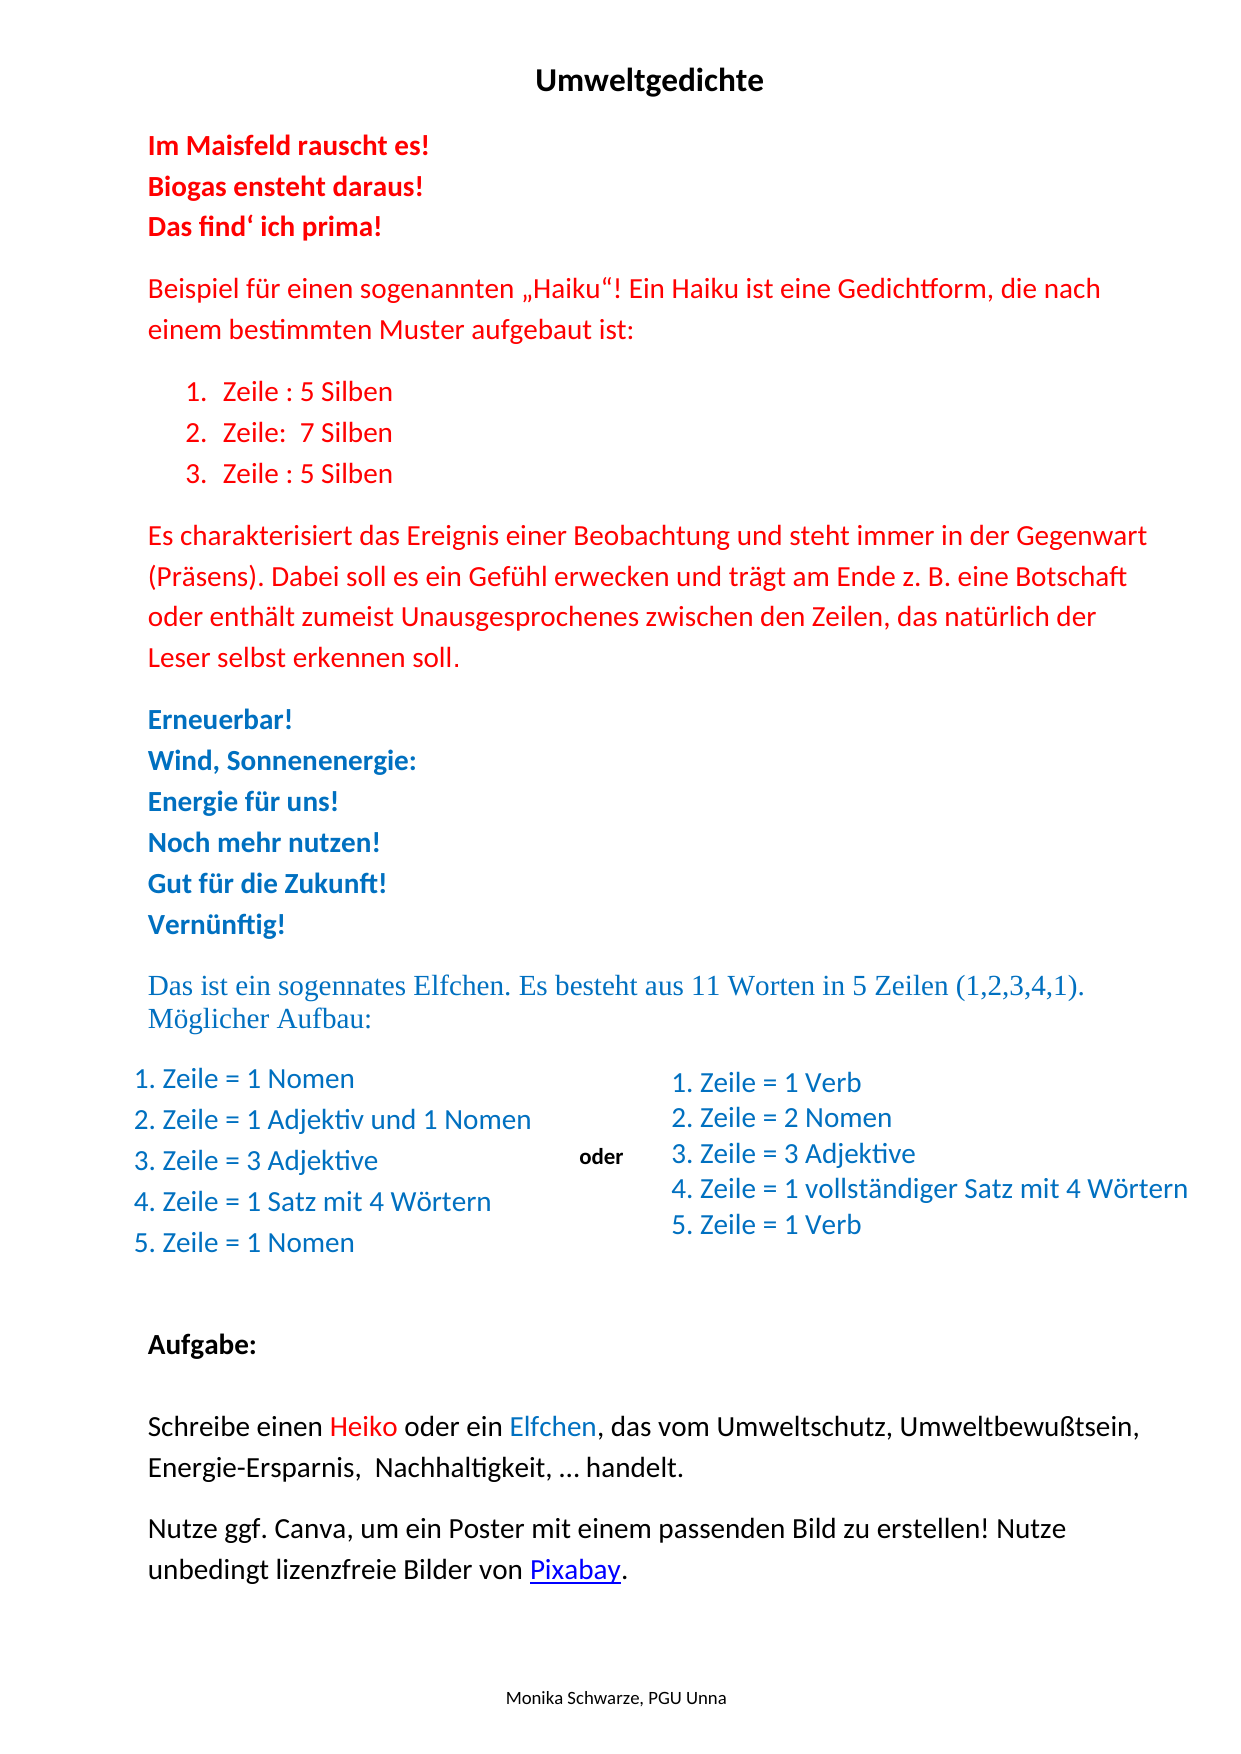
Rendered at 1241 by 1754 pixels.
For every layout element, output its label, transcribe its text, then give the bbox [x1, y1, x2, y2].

text Im Maisfeld rauscht es! Biogas ensteht daraus! Das find‘ ich prima! [148, 127, 1152, 244]
text Das ist ein sogennates Elfchen. Es besteht aus 11 Worten in 5 Zeilen (1,2,3,4,1). Möglicher Aufbau: [148, 968, 1152, 1097]
list Zeile : 5 Silben [185, 455, 1152, 491]
text Umweltgedichte [148, 59, 1152, 100]
text Nutze ggf. Canva, um ein Poster mit einem passenden Bild zu erstellen! Nutze unbedingt lizenzfreie Bilder von Pixabay. [148, 1511, 1152, 1587]
text Aufgabe: Schreibe einen Heiko oder ein Elfchen, das vom Umweltschutz, Umweltbewußtsein, Energie-Ersparnis, Nachhaltigkeit, … handelt. [148, 1326, 1152, 1484]
list Zeile: 7 Silben [185, 414, 1152, 449]
list Zeile : 5 Silben [185, 373, 1152, 409]
text Es charakterisiert das Ereignis einer Beobachtung und steht immer in der Gegenwart (Präsens). Dabei soll es ein Gefühl erwecken und trägt am Ende z. B. eine Botschaft oder enthält zumeist Unausgesprochenes zwischen den Zeilen, das natürlich der Leser selbst erkennen soll. [148, 517, 1152, 675]
text Beispiel für einen sogenannten „Haiku“! Ein Haiku ist eine Gedichtform, die nach einem bestimmten Muster aufgebaut ist: [148, 270, 1152, 347]
text Erneuerbar! Wind, Sonnenenergie: Energie für uns! Noch mehr nutzen! Gut für die Zukunft! Vernünftig! [148, 701, 1152, 942]
